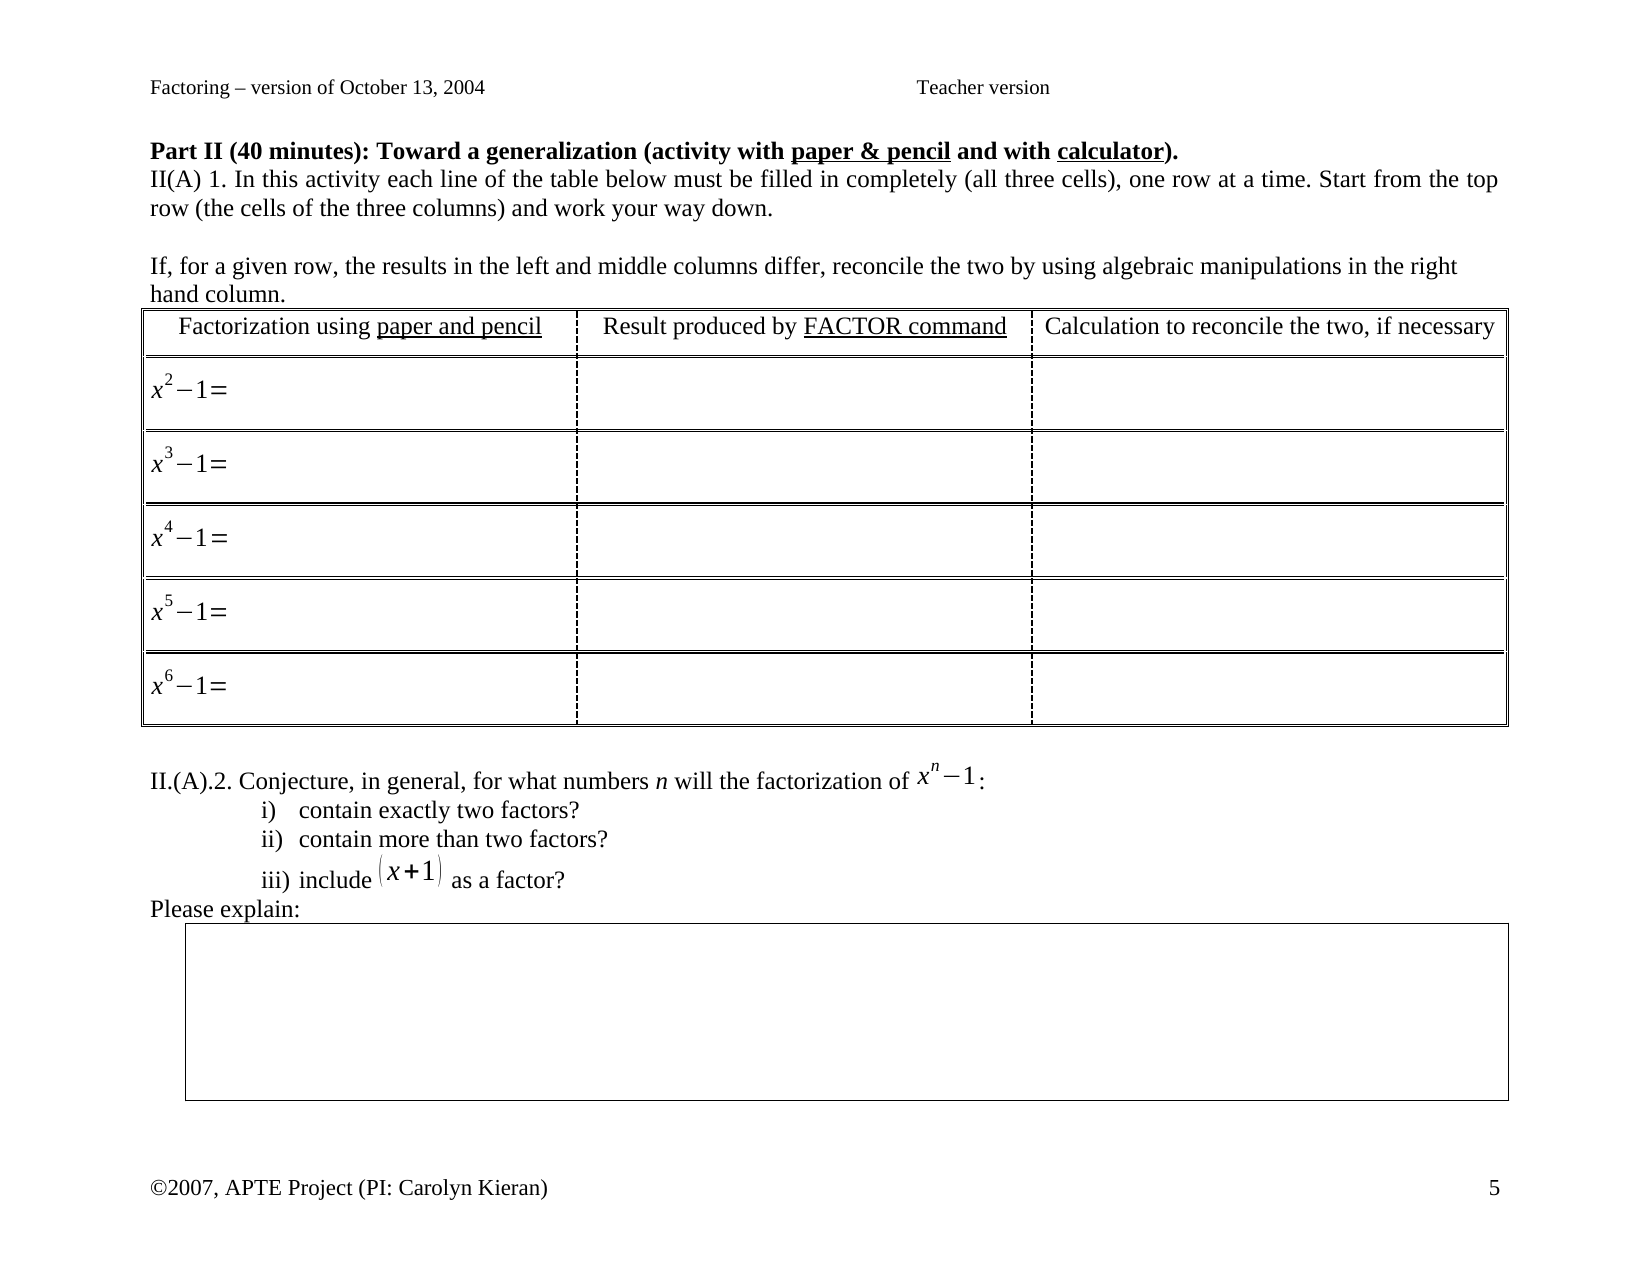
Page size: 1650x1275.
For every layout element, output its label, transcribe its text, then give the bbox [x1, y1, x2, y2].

table_cell [1032, 650, 1507, 724]
table_cell [1032, 502, 1506, 576]
table_cell [1032, 429, 1506, 502]
table_cell [577, 432, 1032, 502]
table_cell [577, 580, 1032, 650]
text II(A) 1. In this activity each line of the table below must be filled in completely (all three cells), one row at a time. Start from the top row (the cells of the three columns) and work your way down. [150, 164, 1500, 222]
table_cell [577, 654, 1032, 724]
table_cell [143, 576, 577, 650]
list contain more than two factors? [261, 824, 1500, 852]
table_header Calculation to reconcile the two, if necessary [1032, 311, 1506, 354]
table_cell [1032, 576, 1507, 650]
subtitle Part II (40 minutes): Toward a generalization (activity with paper & pencil and with calculator). [150, 136, 1500, 164]
table_cell [144, 355, 577, 428]
table_cell [577, 358, 1032, 428]
text Please explain: [150, 894, 1500, 923]
list contain exactly two factors? [261, 795, 1500, 824]
table_cell [144, 429, 577, 502]
text II.(A).2. Conjecture, in general, for what numbers n will the factorization of : [150, 756, 1500, 795]
table_cell [143, 650, 577, 724]
list include as a factor? [261, 852, 1500, 894]
table_header Factorization using paper and pencil [144, 311, 577, 354]
text If, for a given row, the results in the left and middle columns differ, reconcile the two by using algebraic manipulations in the right hand column. [150, 251, 1500, 308]
table_header Result produced by FACTOR command [577, 311, 1032, 354]
table_cell [144, 502, 577, 576]
table_cell [577, 506, 1032, 576]
table_cell [1032, 355, 1506, 428]
